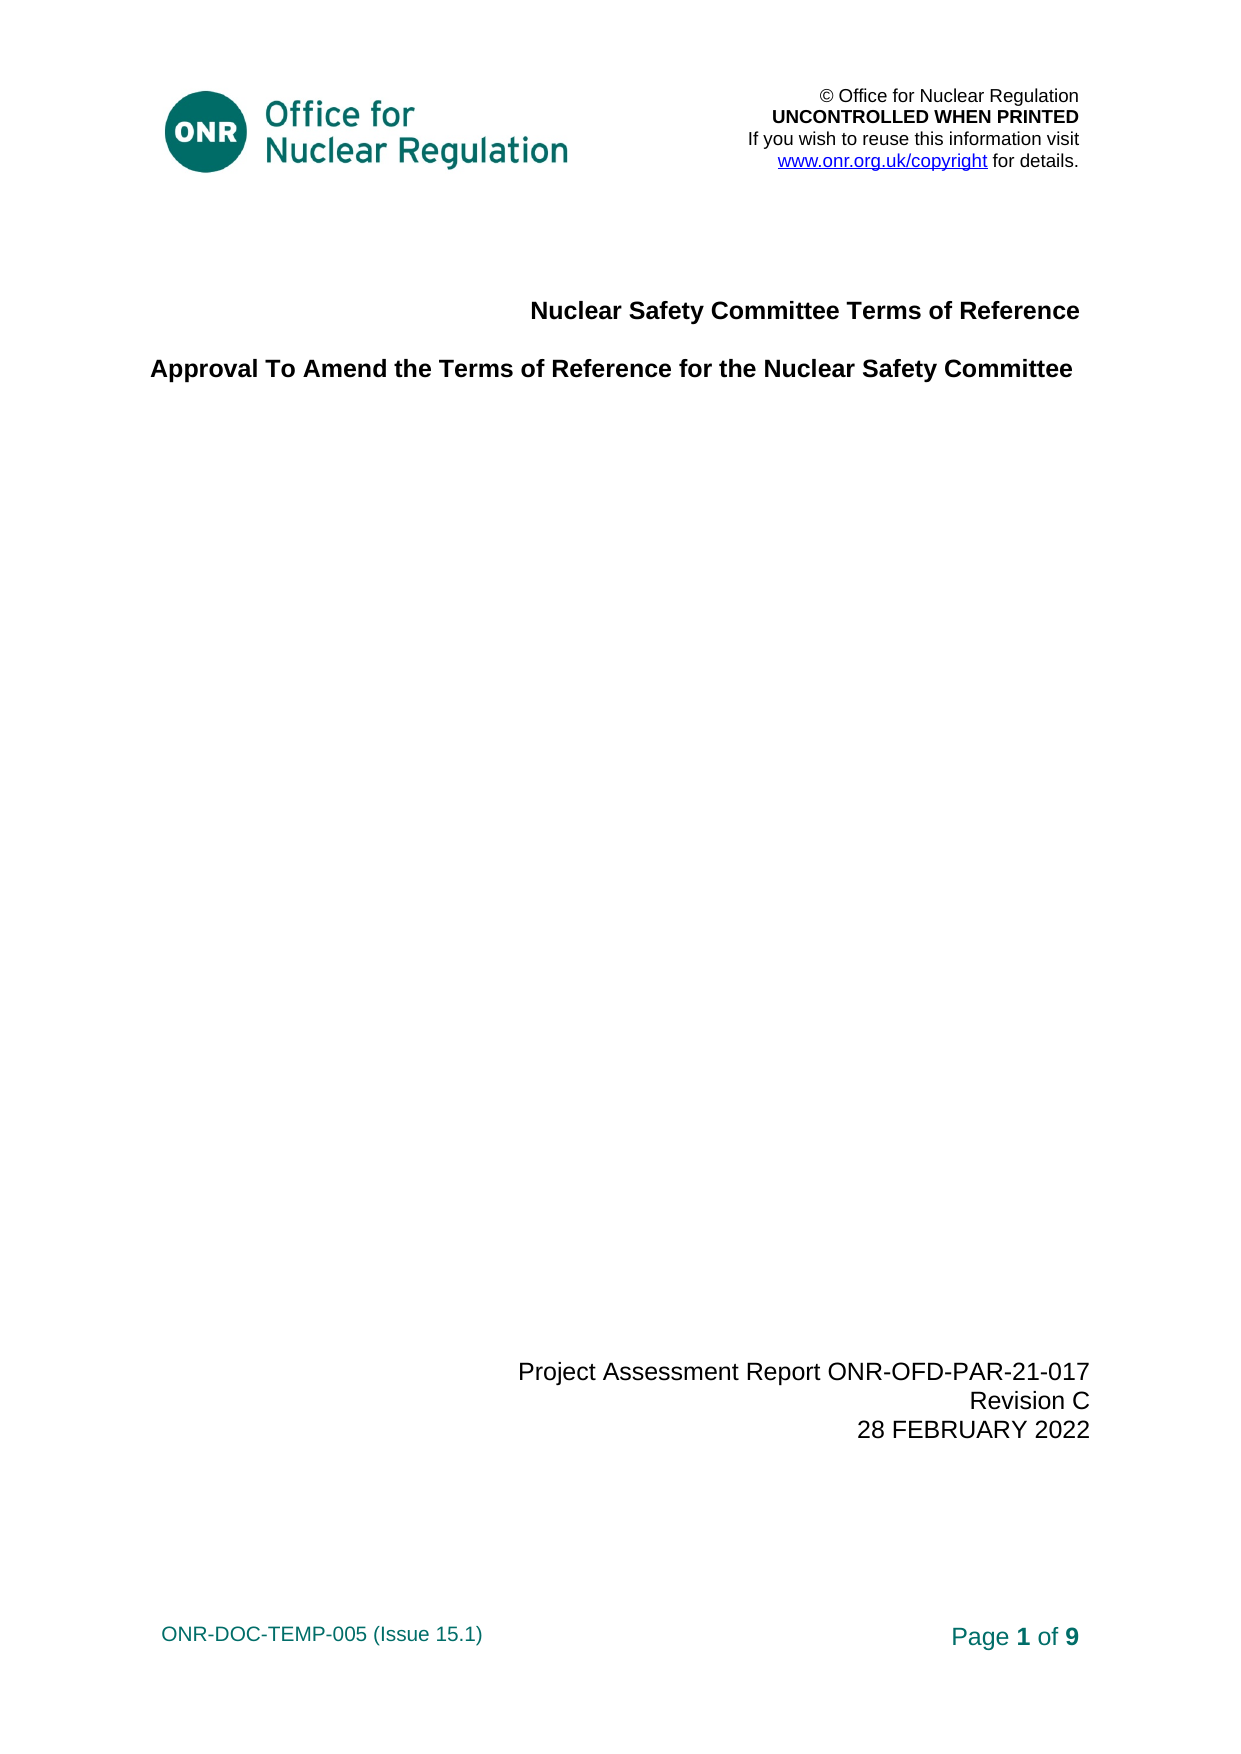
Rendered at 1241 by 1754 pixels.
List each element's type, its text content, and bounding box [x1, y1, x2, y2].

text Approval To Amend the Terms of Reference for the Nuclear Safety Committee [150, 353, 1095, 382]
text Nuclear Safety Committee Terms of Reference [150, 296, 1080, 325]
text 28 FEBRUARY 2022 [150, 1415, 1090, 1444]
picture [161, 87, 577, 175]
text Project Assessment Report ONR-OFD-PAR-21-017 [150, 1357, 1090, 1386]
text Revision C [150, 1386, 1090, 1415]
